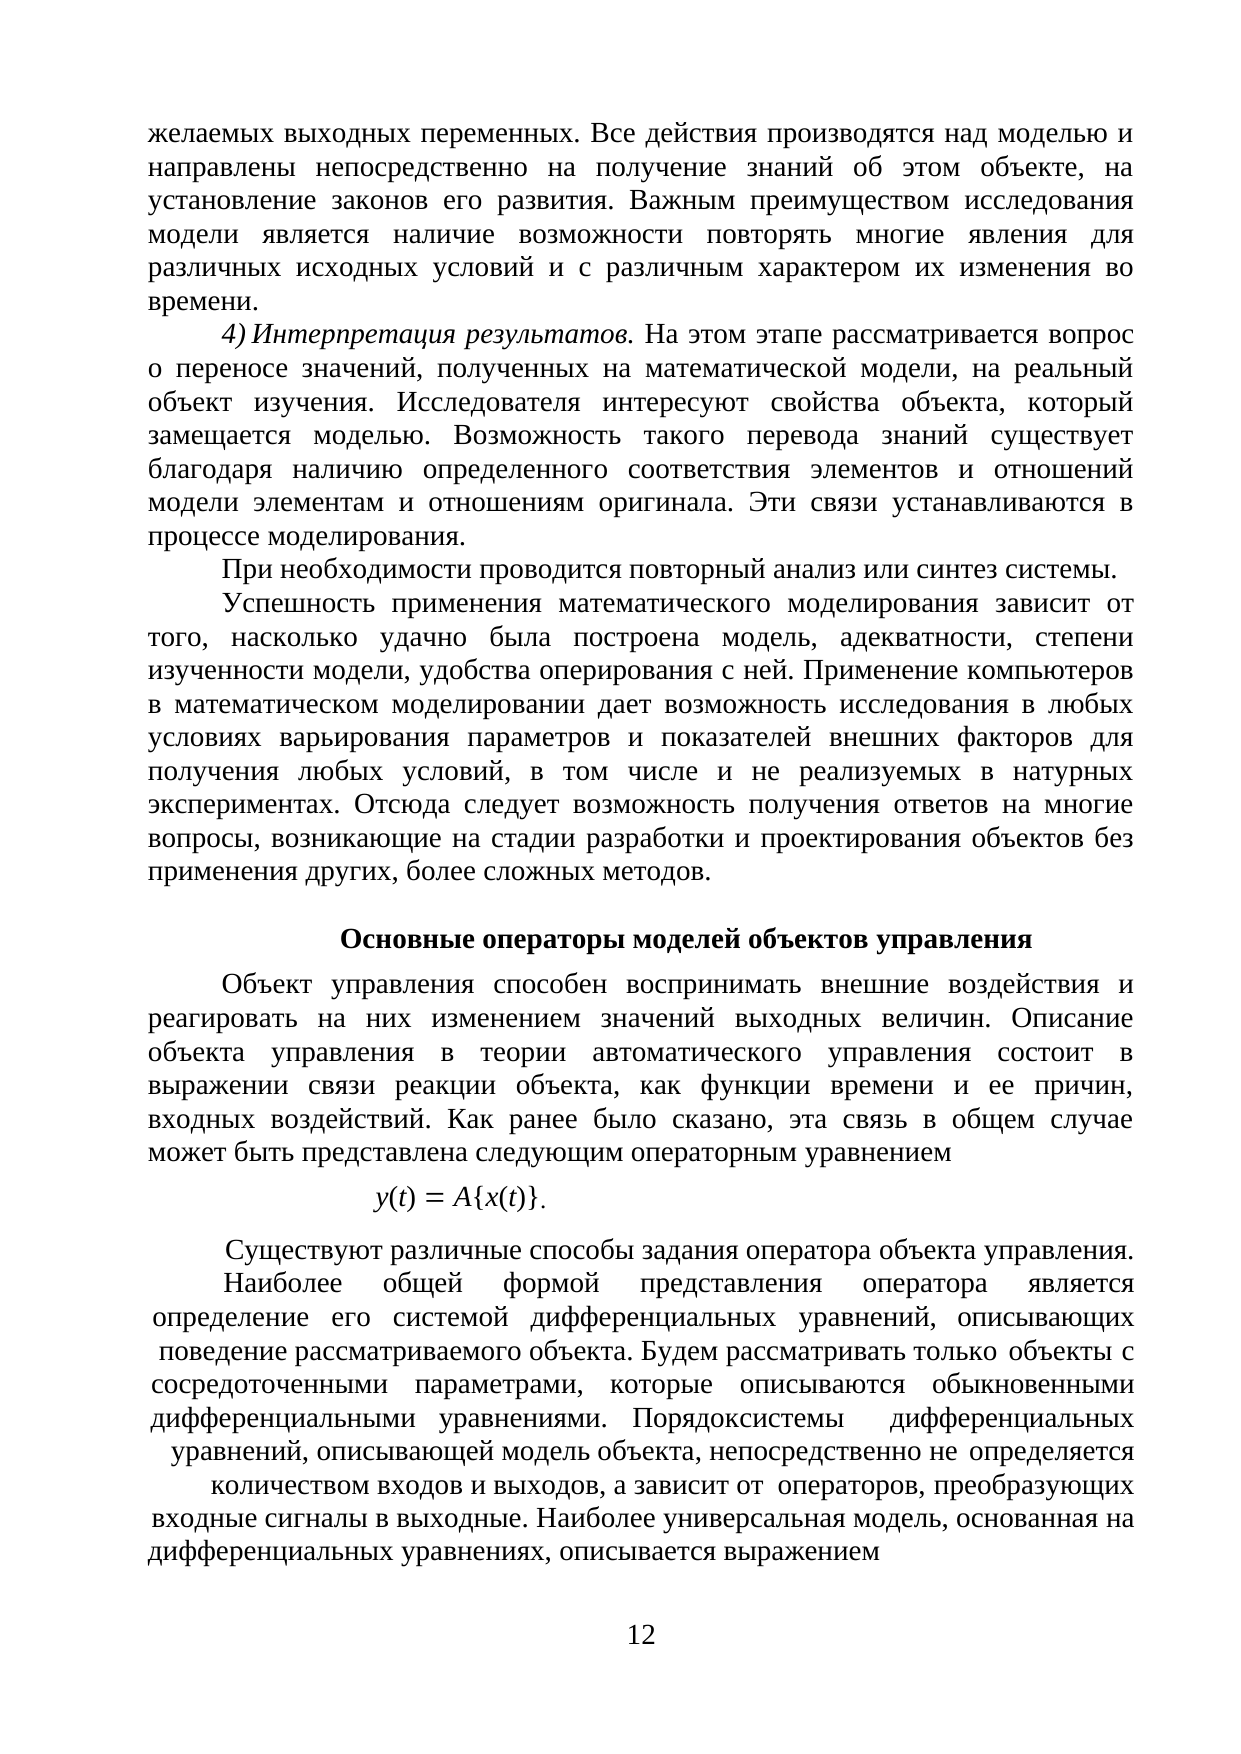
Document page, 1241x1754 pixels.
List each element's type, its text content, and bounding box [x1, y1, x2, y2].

text дифференциальных уравнениях, описывается выражением [148, 1534, 1163, 1567]
text y(t)  A{x(t)}. [375, 1179, 1163, 1215]
text Успешность применения математического моделирования зависит от того, насколько удачно была построена модель, адекватности, степени изученности модели, удобства оперирования с ней. Применение компьютеров в математическом моделировании дает возможность исследования в любых условиях варьирования параметров и показателей внешних факторов для получения любых условий, в том числе и не реализуемых в натурных экспериментах. Отсюда следует возможность получения ответов на многие вопросы, возникающие на стадии разработки и проектирования объектов без применения других, более сложных методов. [148, 585, 1134, 887]
text Существуют различные способы задания оператора объекта управления. Наиболее общей формой представления оператора является определение его системой дифференциальных уравнений, описывающих поведение рассматриваемого объекта. Будем рассматривать только объекты с сосредоточенными параметрами, которые описываются обыкновенными дифференциальными уравнениями. Порядок системы дифференциальных уравнений, описывающей модель объекта, непосредственно не определяется количеством входов и выходов, а зависит от операторов, преобразующих входные сигналы в выходные. Наиболее универсальная модель, основанная на [148, 1232, 1134, 1534]
list Интерпретация результатов. На этом этапе рассматривается вопрос о переносе значений, полученных на математической модели, на реальный объект изучения. Исследователя интересуют свойства объекта, который замещается моделью. Возможность такого перевода знаний существует благодаря наличию определенного соответствия элементов и отношений модели элементам и отношениям оригинала. Эти связи устанавливаются в процессе моделирования. [148, 317, 1134, 551]
text При необходимости проводится повторный анализ или синтез системы. [221, 552, 1163, 585]
subtitle Основные операторы моделей объектов управления [266, 921, 1163, 954]
text Объект управления способен воспринимать внешние воздействия и реагировать на них изменением значений выходных величин. Описание объекта управления в теории автоматического управления состоит в выражении связи реакции объекта, как функции времени и ее причин, входных воздействий. Как ранее было сказано, эта связь в общем случае может быть представлена следующим операторным уравнением [148, 967, 1134, 1168]
text желаемых выходных переменных. Все действия производятся над моделью и направлены непосредственно на получение знаний об этом объекте, на установление законов его развития. Важным преимуществом исследования модели является наличие возможности повторять многие явления для различных исходных условий и с различным характером их изменения во времени. [148, 115, 1134, 317]
